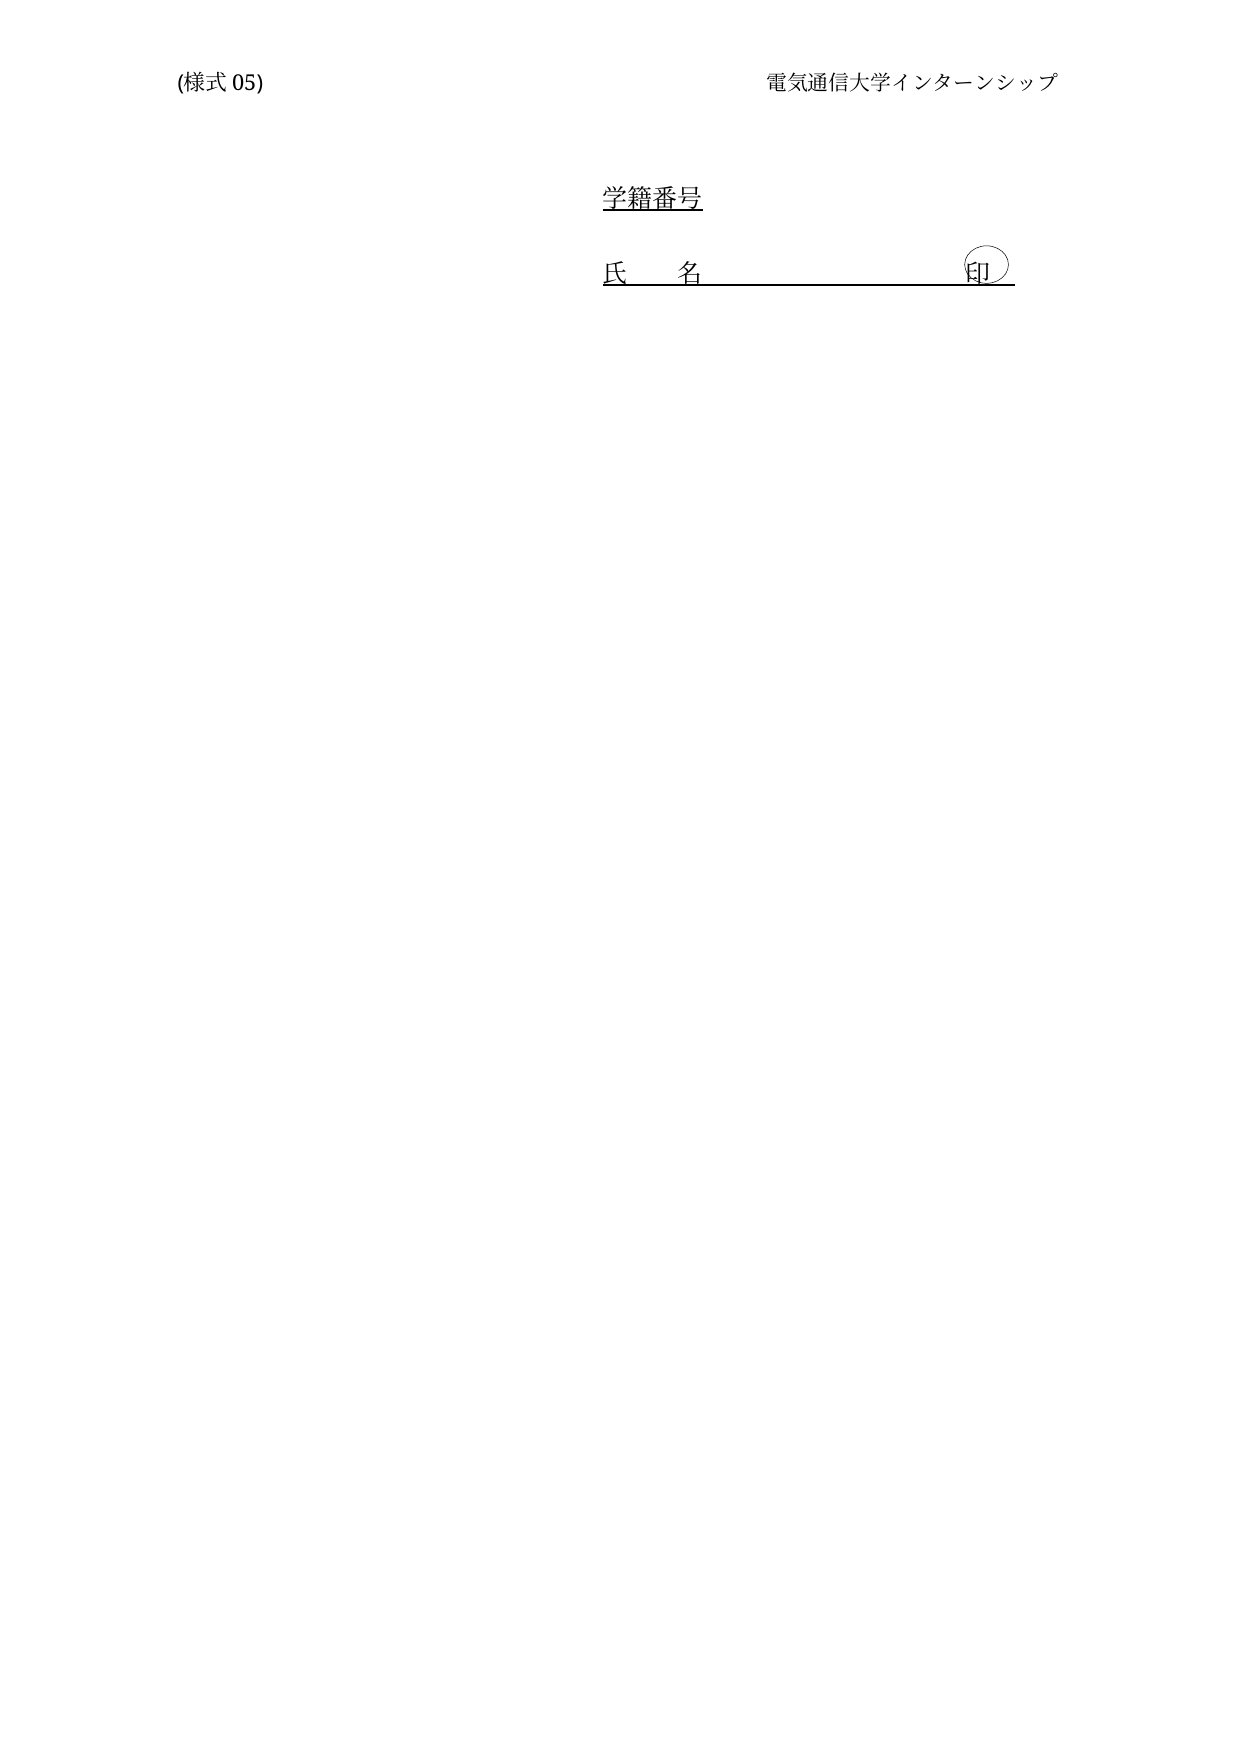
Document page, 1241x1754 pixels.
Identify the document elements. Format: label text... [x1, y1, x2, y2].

text 氏 名 印 [177, 252, 1063, 290]
text 学籍番号 [177, 177, 1063, 215]
